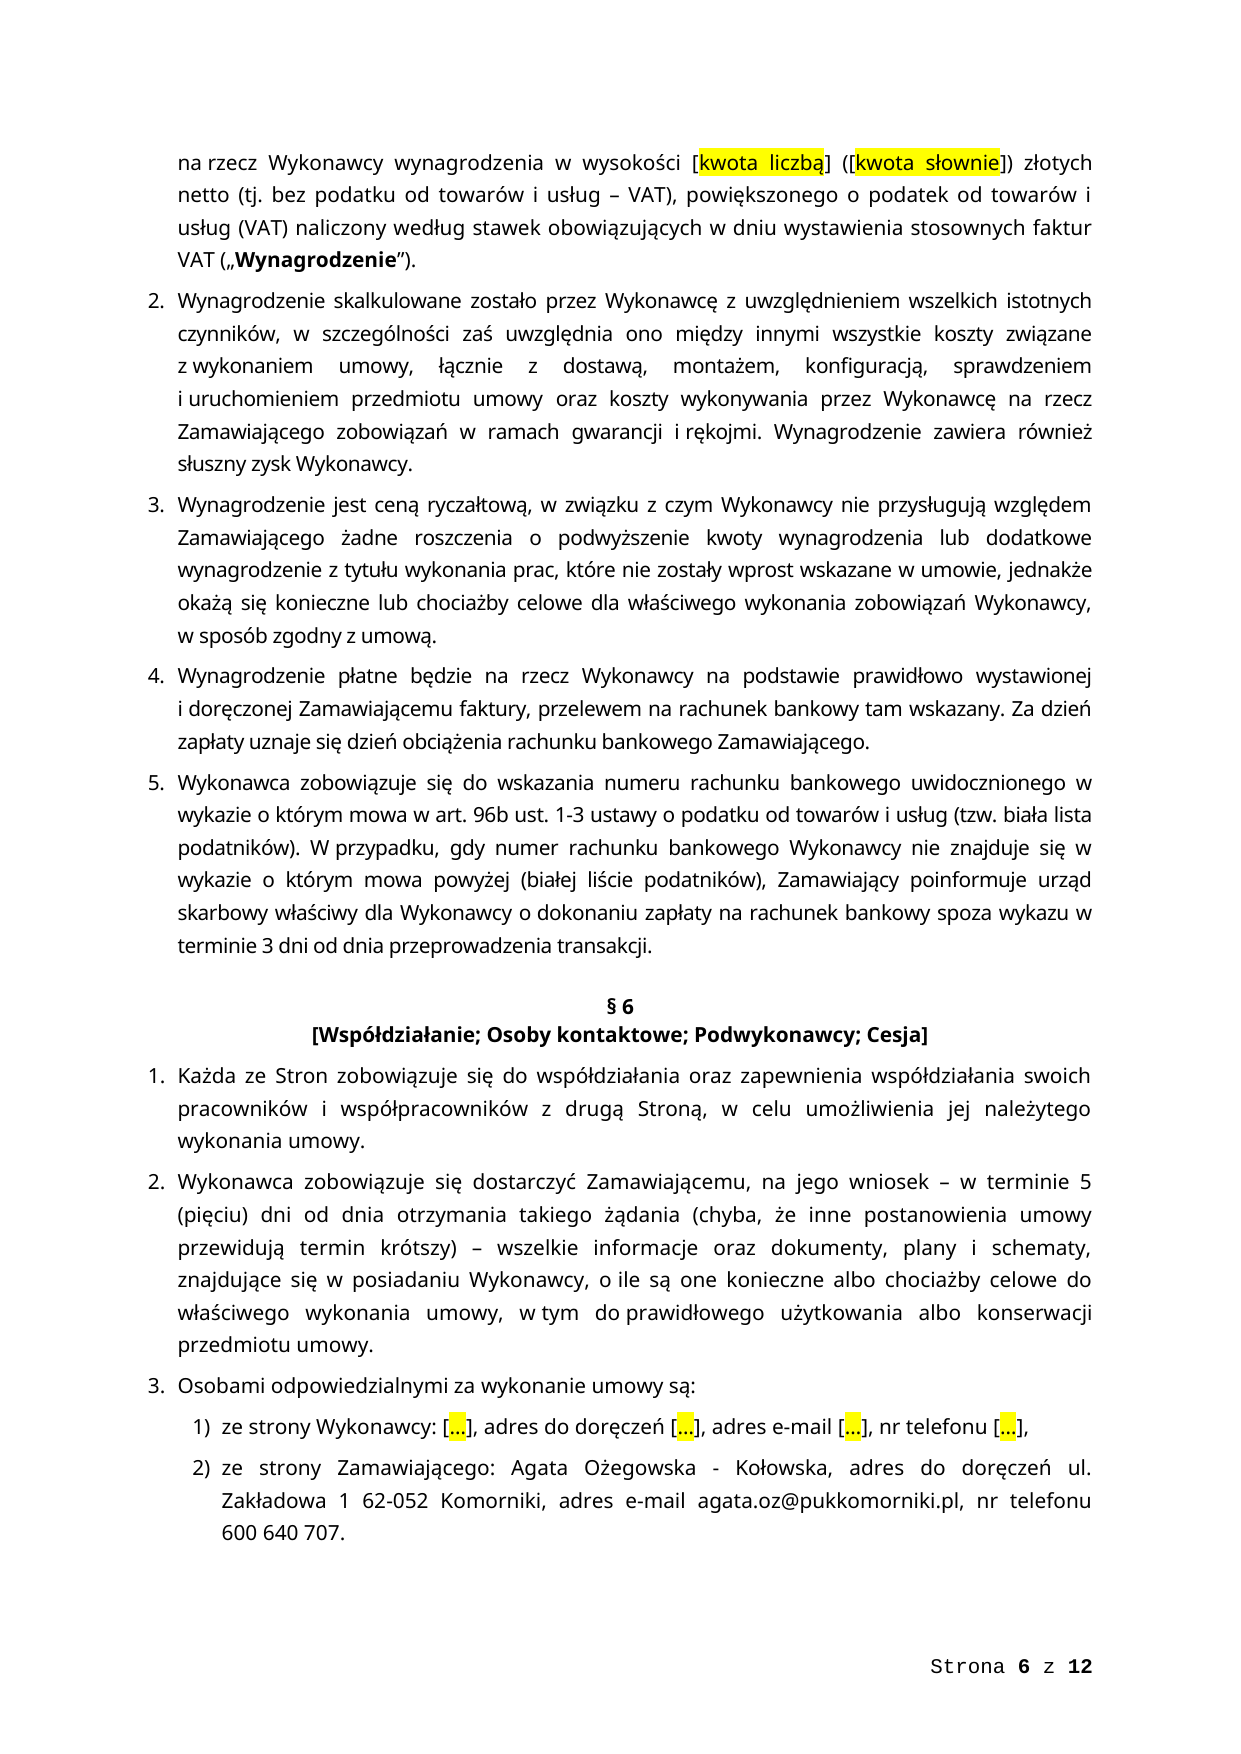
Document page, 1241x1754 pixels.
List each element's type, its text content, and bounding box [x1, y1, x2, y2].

subtitle § 6 [148, 992, 1093, 1020]
list Wynagrodzenie jest ceną ryczałtową, w związku z czym Wykonawcy nie przysługują względem Zamawiającego żadne roszczenia o podwyższenie kwoty wynagrodzenia lub dodatkowe wynagrodzenie z tytułu wykonania prac, które nie zostały wprost wskazane w umowie, jednakże okażą się konieczne lub chociażby celowe dla właściwego wykonania zobowiązań Wykonawcy, w sposób zgodny z umową. [148, 490, 1093, 649]
list ze strony Zamawiającego: Agata Ożegowska - Kołowska, adres do doręczeń ul. Zakładowa 1 62-052 Komorniki, adres e-mail agata.oz@pukkomorniki.pl, nr telefonu 600 640 707. [192, 1453, 1093, 1547]
list Każda ze Stron zobowiązuje się do współdziałania oraz zapewnienia współdziałania swoich pracowników i współpracowników z drugą Stroną, w celu umożliwienia jej należytego wykonania umowy. [148, 1061, 1093, 1155]
list ze strony Wykonawcy: […], adres do doręczeń […], adres e-mail […], nr telefonu […], [192, 1412, 449, 1441]
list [148, 148, 1093, 274]
subtitle [Współdziałanie; Osoby kontaktowe; Podwykonawcy; Cesja] [148, 1020, 1093, 1049]
list Osobami odpowiedzialnymi za wykonanie umowy są: [148, 1371, 1093, 1400]
list Wykonawca zobowiązuje się dostarczyć Zamawiającemu, na jego wniosek – w terminie 5 (pięciu) dni od dnia otrzymania takiego żądania (chyba, że inne postanowienia umowy przewidują termin krótszy) – wszelkie informacje oraz dokumenty, plany i schematy, znajdujące się w posiadaniu Wykonawcy, o ile są one konieczne albo chociażby celowe do właściwego wykonania umowy, w tym do prawidłowego użytkowania albo konserwacji przedmiotu umowy. [148, 1167, 1093, 1359]
list Wykonawca zobowiązuje się do wskazania numeru rachunku bankowego uwidocznionego w wykazie o którym mowa w art. 96b ust. 1-3 ustawy o podatku od towarów i usług (tzw. biała lista podatników). W przypadku, gdy numer rachunku bankowego Wykonawcy nie znajduje się w wykazie o którym mowa powyżej (białej liście podatników), Zamawiający poinformuje urząd skarbowy właściwy dla Wykonawcy o dokonaniu zapłaty na rachunek bankowy spoza wykazu w terminie 3 dni od dnia przeprowadzenia transakcji. [148, 768, 1093, 959]
list Wynagrodzenie skalkulowane zostało przez Wykonawcę z uwzględnieniem wszelkich istotnych czynników, w szczególności zaś uwzględnia ono między innymi wszystkie koszty związane z wykonaniem umowy, łącznie z dostawą, montażem, konfiguracją, sprawdzeniem i uruchomieniem przedmiotu umowy oraz koszty wykonywania przez Wykonawcę na rzecz Zamawiającego zobowiązań w ramach gwarancji i rękojmi. Wynagrodzenie zawiera również słuszny zysk Wykonawcy. [148, 286, 1093, 478]
list Wynagrodzenie płatne będzie na rzecz Wykonawcy na podstawie prawidłowo wystawionej i doręczonej Zamawiającemu faktury, przelewem na rachunek bankowy tam wskazany. Za dzień zapłaty uznaje się dzień obciążenia rachunku bankowego Zamawiającego. [148, 662, 1093, 755]
list ze strony Wykonawcy: […], adres do doręczeń […], adres e-mail […], nr telefonu […], [466, 1412, 677, 1441]
